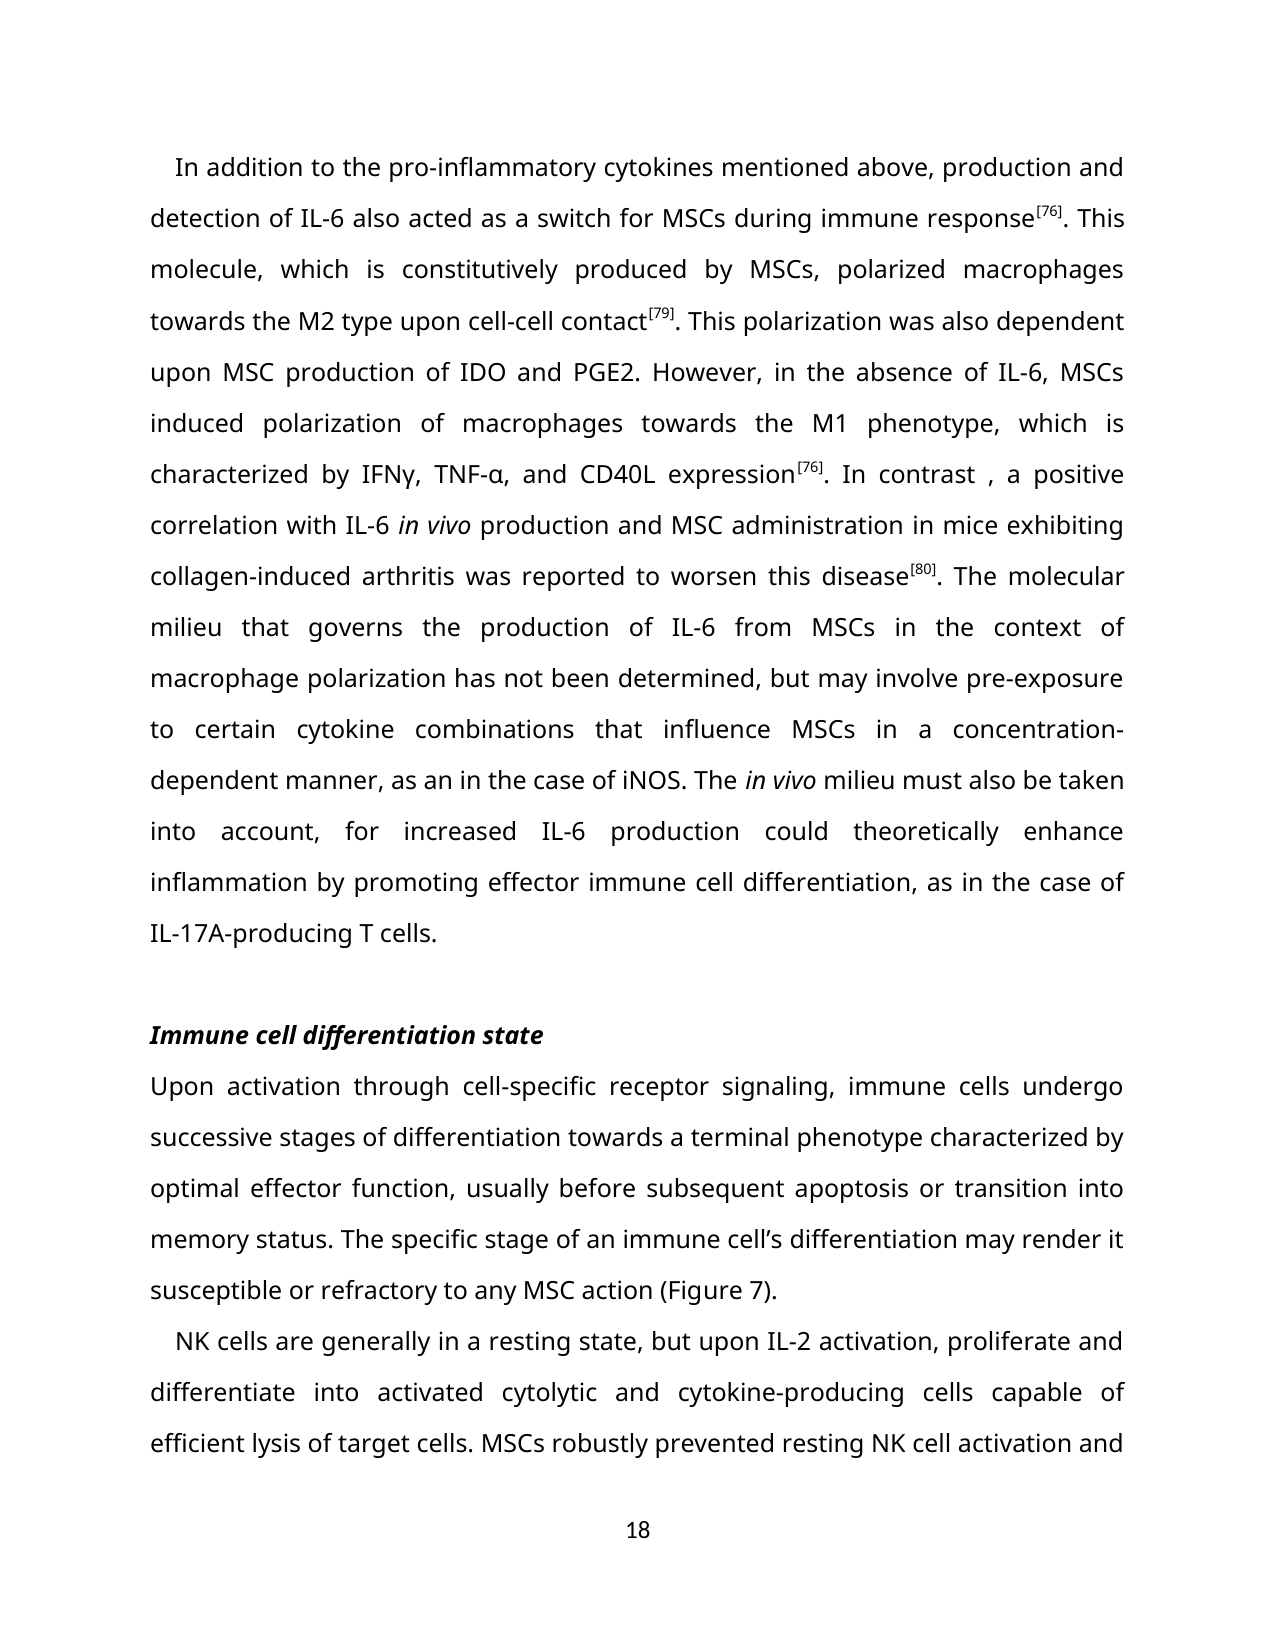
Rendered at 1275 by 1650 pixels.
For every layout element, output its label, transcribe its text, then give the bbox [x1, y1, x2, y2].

text In addition to the pro-inflammatory cytokines mentioned above, production and detection of IL-6 also acted as a switch for MSCs during immune response[76]. This molecule, which is constitutively produced by MSCs, polarized macrophages towards the M2 type upon cell-cell contact[79]. This polarization was also dependent upon MSC production of IDO and PGE2. However, in the absence of IL-6, MSCs induced polarization of macrophages towards the M1 phenotype, which is characterized by IFNγ, TNF-α, and CD40L expression[76]. In contrast , a positive correlation with IL-6 in vivo production and MSC administration in mice exhibiting collagen-induced arthritis was reported to worsen this disease[80]. The molecular milieu that governs the production of IL-6 from MSCs in the context of macrophage polarization has not been determined, but may involve pre-exposure to certain cytokine combinations that influence MSCs in a concentration-dependent manner, as an in the case of iNOS. The in vivo milieu must also be taken into account, for increased IL-6 production could theoretically enhance inflammation by promoting effector immune cell differentiation, as in the case of IL-17A-producing T cells. [150, 150, 1125, 950]
text Immune cell differentiation state [150, 1018, 1125, 1052]
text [150, 1324, 1125, 1460]
text Upon activation through cell-specific receptor signaling, immune cells undergo successive stages of differentiation towards a terminal phenotype characterized by optimal effector function, usually before subsequent apoptosis or transition into memory status. The specific stage of an immune cell’s differentiation may render it susceptible or refractory to any MSC action (Figure 7). [150, 1069, 1125, 1307]
